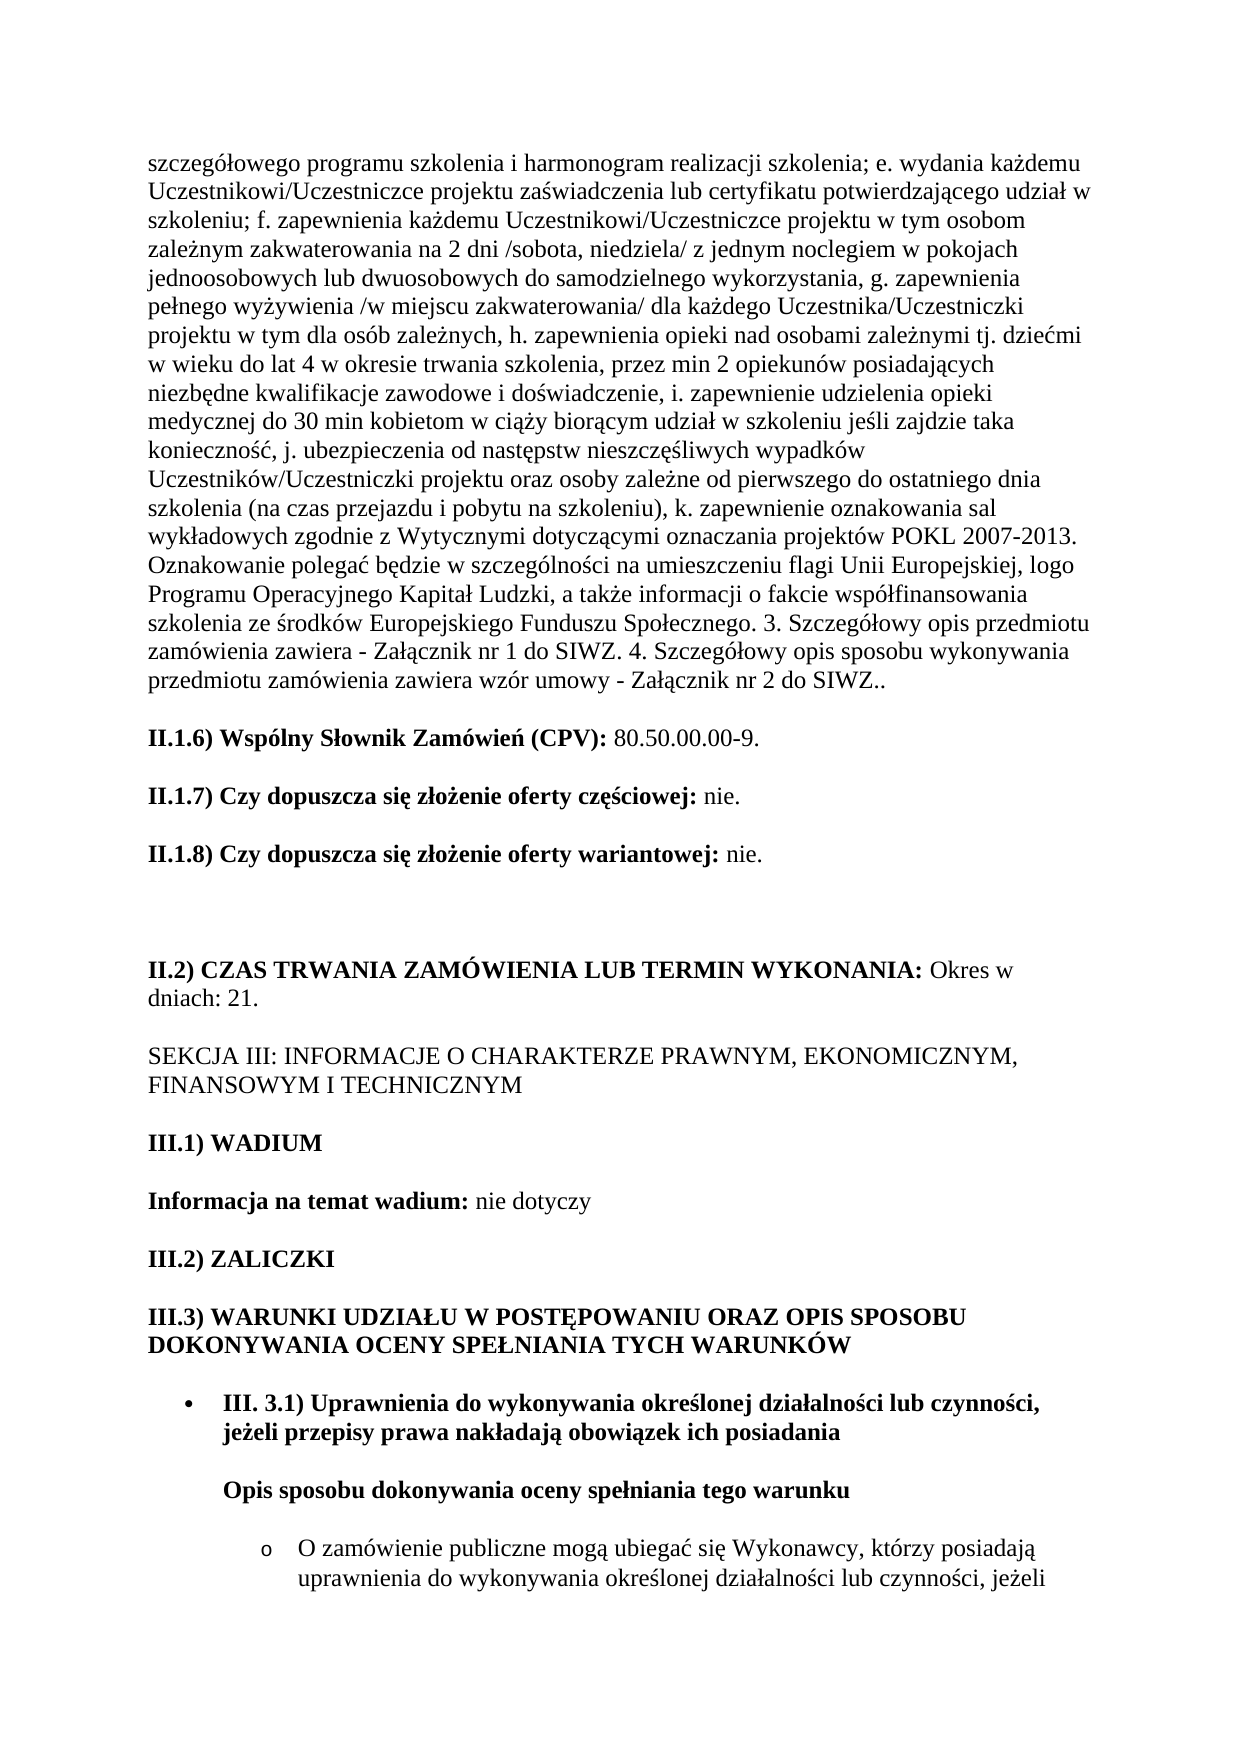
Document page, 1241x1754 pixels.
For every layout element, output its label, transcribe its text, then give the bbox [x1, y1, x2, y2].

text Informacja na temat wadium: nie dotyczy [148, 1186, 1093, 1215]
text II.1.7) Czy dopuszcza się złożenie oferty częściowej: nie. [148, 781, 1093, 810]
list III. 3.1) Uprawnienia do wykonywania określonej działalności lub czynności, jeżeli przepisy prawa nakładają obowiązek ich posiadania [185, 1388, 1093, 1446]
text Opis sposobu dokonywania oceny spełniania tego warunku [223, 1475, 1093, 1504]
text SEKCJA III: INFORMACJE O CHARAKTERZE PRAWNYM, EKONOMICZNYM, FINANSOWYM I TECHNICZNYM [148, 1041, 1093, 1099]
text III.3) WARUNKI UDZIAŁU W POSTĘPOWANIU ORAZ OPIS SPOSOBU DOKONYWANIA OCENY SPEŁNIANIA TYCH WARUNKÓW [148, 1302, 1093, 1359]
text II.1.6) Wspólny Słownik Zamówień (CPV): 80.50.00.00-9. [148, 723, 1093, 752]
text II.1.8) Czy dopuszcza się złożenie oferty wariantowej: nie. [148, 839, 1093, 868]
text III.2) ZALICZKI [148, 1244, 1093, 1273]
text II.2) CZAS TRWANIA ZAMÓWIENIA LUB TERMIN WYKONANIA: Okres w dniach: 21. [148, 955, 1093, 1012]
text III.1) WADIUM [148, 1128, 1093, 1157]
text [148, 148, 1093, 694]
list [260, 1533, 1093, 1591]
